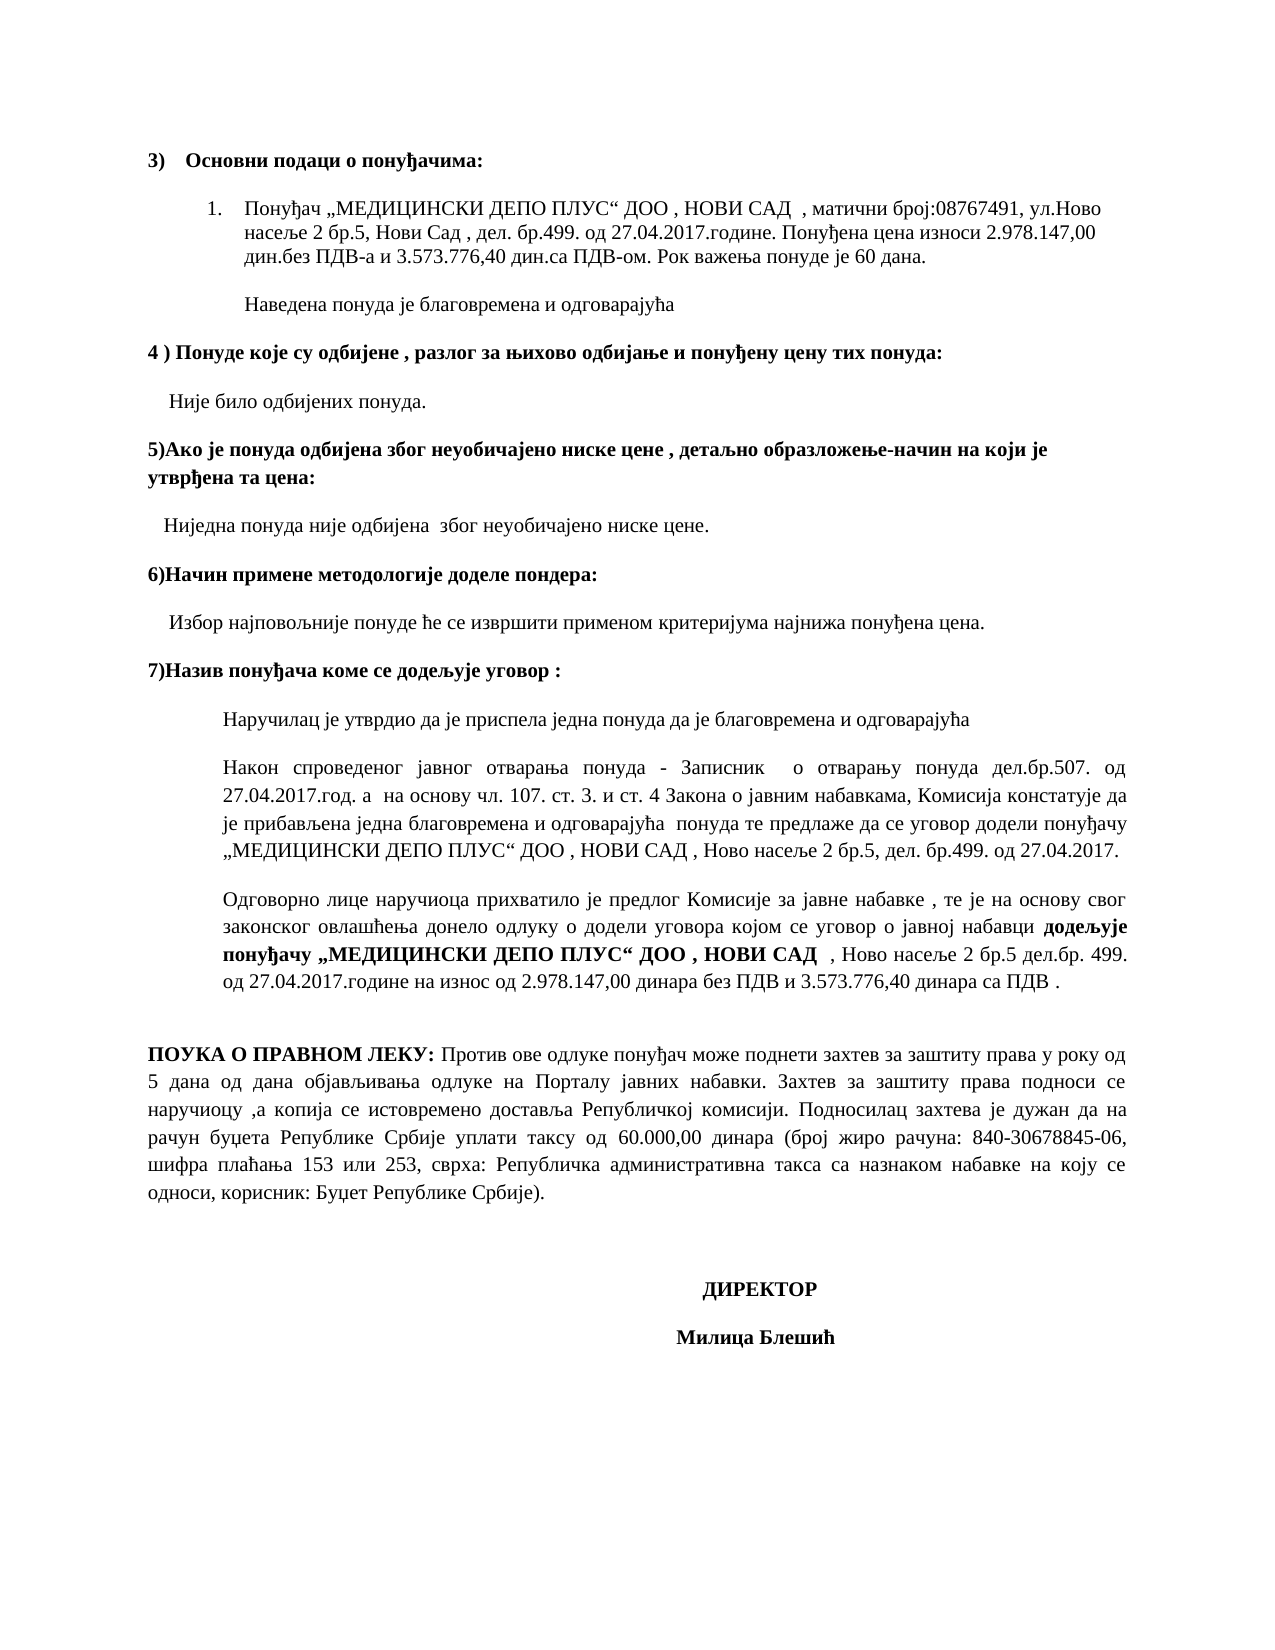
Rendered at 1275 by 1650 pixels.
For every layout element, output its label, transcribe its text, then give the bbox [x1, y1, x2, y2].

text Наручилац је утврдио да je приспелa једна понуда да је благовремена и одговарајућа [223, 707, 1127, 731]
text Ниједна понуда није одбијена због неуобичајено ниске цене. [148, 513, 1127, 537]
text 5)Ако је понуда одбијена због неуобичајено ниске цене , детаљно образложење-начин на који је утврђена та цена: [148, 437, 1127, 489]
text Наведена понуда је благовремена и одговарајућа [244, 292, 1127, 316]
text Милица Блешић [233, 1325, 1127, 1349]
list Основни подаци о понуђачима: [148, 148, 1127, 172]
text ДИРЕКТОР [233, 1277, 1127, 1301]
text 4 ) Понуде које су одбијене , разлог за њихово одбијање и понуђену цену тих понуда: [148, 340, 1127, 364]
text Није било одбијених понуда. [148, 388, 1127, 413]
text Одговорно лице наручиоца прихватило је предлог Комисије за јавне набавке , те је на основу свог законског овлашћења донело одлуку о додели уговора којом се уговор о јавној набавци додељује понуђачу „МЕДИЦИНСКИ ДЕПО ПЛУС“ ДОО , НОВИ САД , Ново насеље 2 бр.5 дел.бр. 499. од 27.04.2017.године на износ од 2.978.147,00 динара без ПДВ и 3.573.776,40 динара са ПДВ . [223, 886, 1127, 993]
text 7)Назив понуђача коме се додељује уговор : [148, 658, 1127, 682]
text Након спроведеног јавног отварања понуда - Записник о отварању понуда дел.бр.507. од 27.04.2017.год. а на основу чл. 107. ст. 3. и ст. 4 Закона о јавним набавкама, Комисија констатује да је прибављена једна благовремена и одговарајућа понуда те предлаже да се уговор додели понуђачу „МЕДИЦИНСКИ ДЕПО ПЛУС“ ДОО , НОВИ САД , Ново насеље 2 бр.5, дел. бр.499. од 27.04.2017. [223, 755, 1127, 862]
text Избор најповољније понуде ће се извршити применом критеријума најнижа понуђена цена. [148, 610, 1127, 634]
text ПОУКА О ПРАВНОМ ЛЕКУ: Против ове одлуке понуђач може поднети захтев за заштиту права у року од 5 дана од дана објављивања одлуке на Порталу јавних набавки. Захтев за заштиту права подноси се наручиоцу ,а копија се истовремено доставља Републичкој комисији. Подносилац захтева је дужан да на рачун буџета Републике Србије уплати таксу од 60.000,00 динара (број жиро рачуна: 840-30678845-06, шифра плаћања 153 или 253, сврха: Републичка административна такса са назнаком набавке на коју се односи, корисник: Буџет Републике Србије). [148, 1042, 1127, 1204]
text 6)Начин примене методологије доделе пондера: [148, 561, 1127, 586]
list Понуђач „МЕДИЦИНСКИ ДЕПО ПЛУС“ ДОО , НОВИ САД , матични број:08767491, ул.Ново насеље 2 бр.5, Нови Сад , дел. бр.499. од 27.04.2017.године. Понуђена цена износи 2.978.147,00 дин.без ПДВ-а и 3.573.776,40 дин.са ПДВ-ом. Рок важења понуде је 60 дана. [207, 196, 1127, 268]
